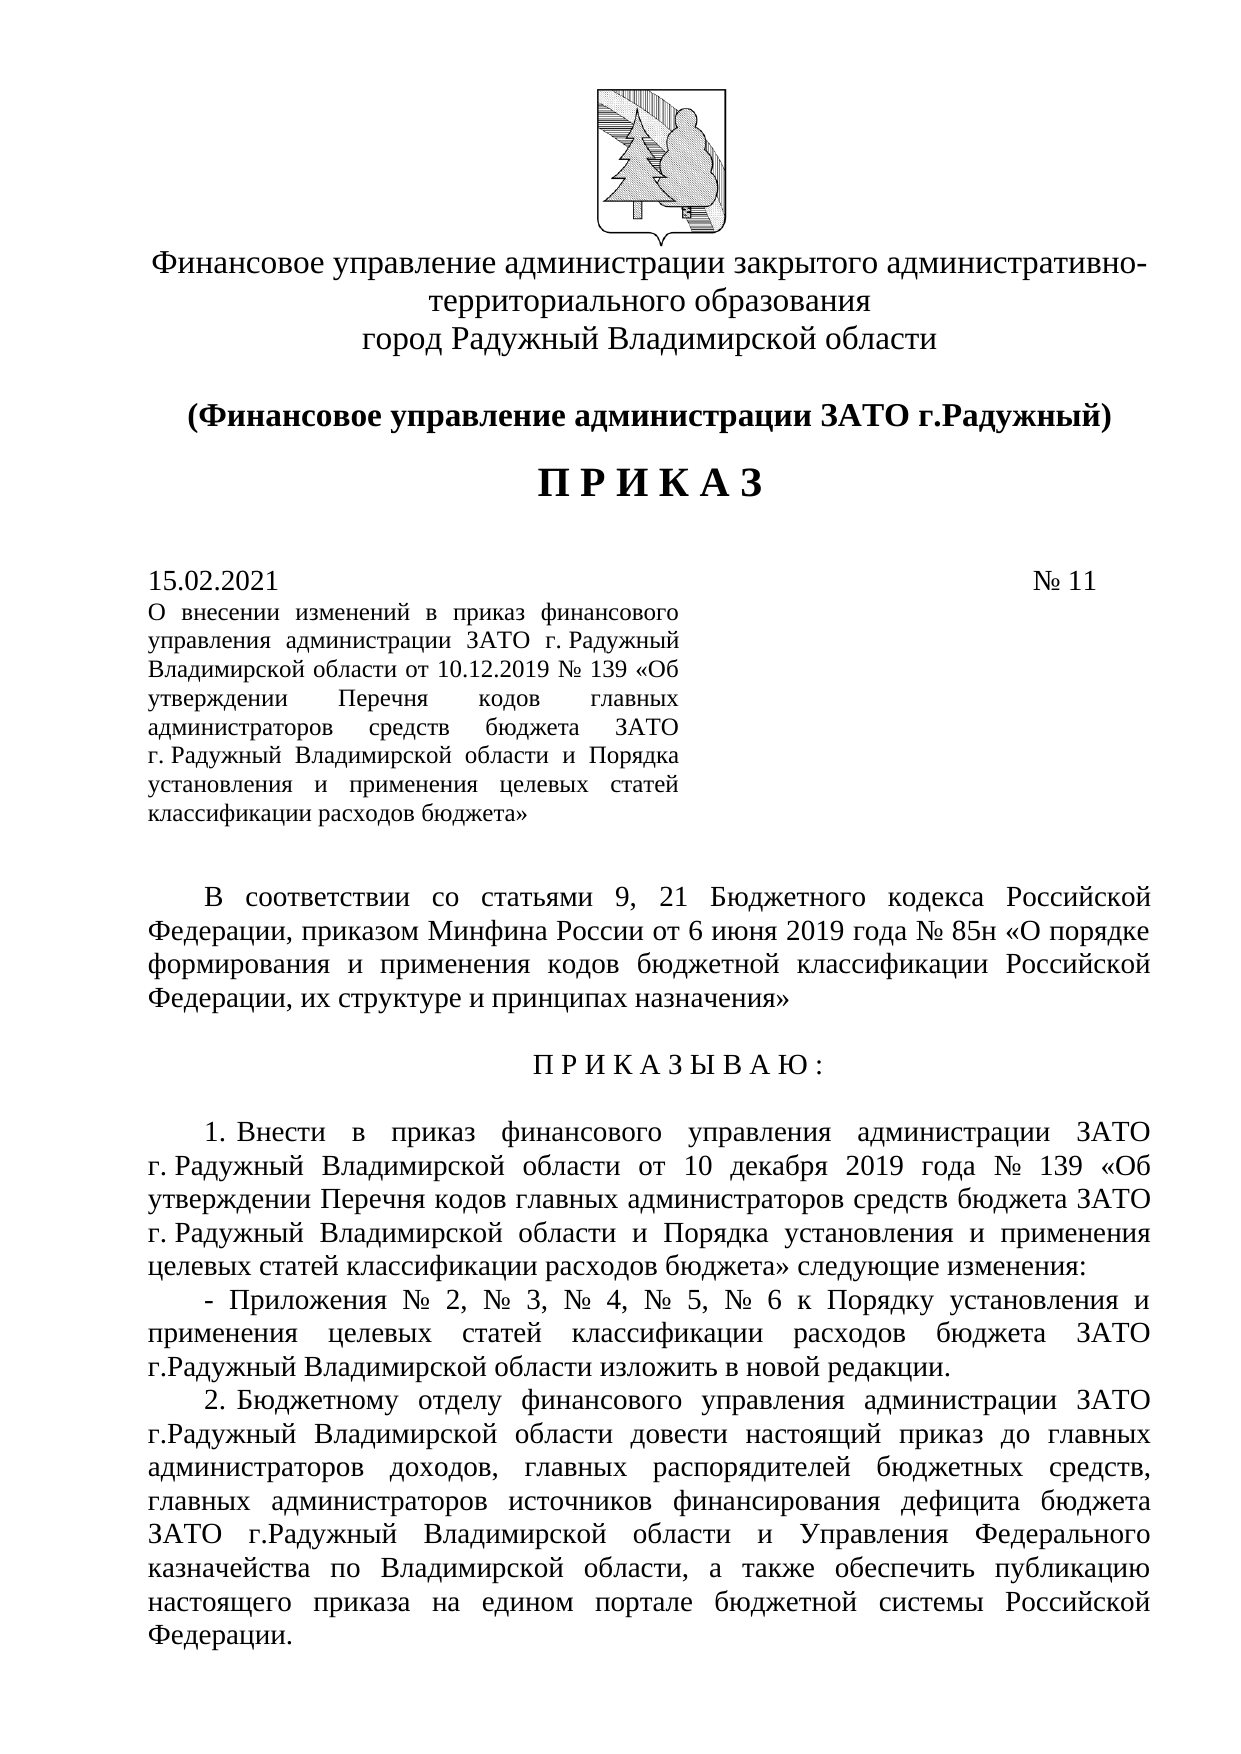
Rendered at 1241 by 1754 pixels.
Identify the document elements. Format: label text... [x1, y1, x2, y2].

text О внесении изменений в приказ финансового управления администрации ЗАТО г. Радужный Владимирской области от 10.12.2019 № 139 «Об утверждении Перечня кодов главных администраторов средств бюджета ЗАТО г. Радужный Владимирской области и Порядка установления и применения целевых статей классификации расходов бюджета» [148, 597, 679, 827]
text 15.02.2021 № 11 [148, 563, 1152, 597]
text В соответствии со статьями 9, 21 Бюджетного кодекса Российской Федерации, приказом Минфина России от 6 июня 2019 года № 85н «О порядке формирования и применения кодов бюджетной классификации Российской Федерации, их структуре и принципах назначения» [148, 879, 1152, 1013]
text П Р И К А З Ы В А Ю : [148, 1047, 1152, 1081]
text - Приложения № 2, № 3, № 4, № 5, № 6 к Порядку установления и применения целевых статей классификации расходов бюджета ЗАТО г.Радужный Владимирской области изложить в новой редакции. [148, 1282, 1152, 1382]
text 1. Внести в приказ финансового управления администрации ЗАТО г. Радужный Владимирской области от 10 декабря 2019 года № 139 «Об утверждении Перечня кодов главных администраторов средств бюджета ЗАТО г. Радужный Владимирской области и Порядка установления и применения целевых статей классификации расходов бюджета» следующие изменения: [148, 1114, 1152, 1282]
subtitle город Радужный Владимирской области [148, 319, 1152, 357]
picture [596, 89, 729, 247]
subtitle П Р И К А З [148, 458, 1152, 506]
text (Финансовое управление администрации ЗАТО г.Радужный) [148, 395, 1152, 434]
text 2. Бюджетному отделу финансового управления администрации ЗАТО г.Радужный Владимирской области довести настоящий приказ до главных администраторов доходов, главных распорядителей бюджетных средств, главных администраторов источников финансирования дефицита бюджета ЗАТО г.Радужный Владимирской области и Управления Федерального казначейства по Владимирской области, а также обеспечить публикацию настоящего приказа на едином портале бюджетной системы Российской Федерации. [148, 1382, 1152, 1651]
subtitle Финансовое управление администрации закрытого административно-территориального образования [148, 242, 1152, 319]
